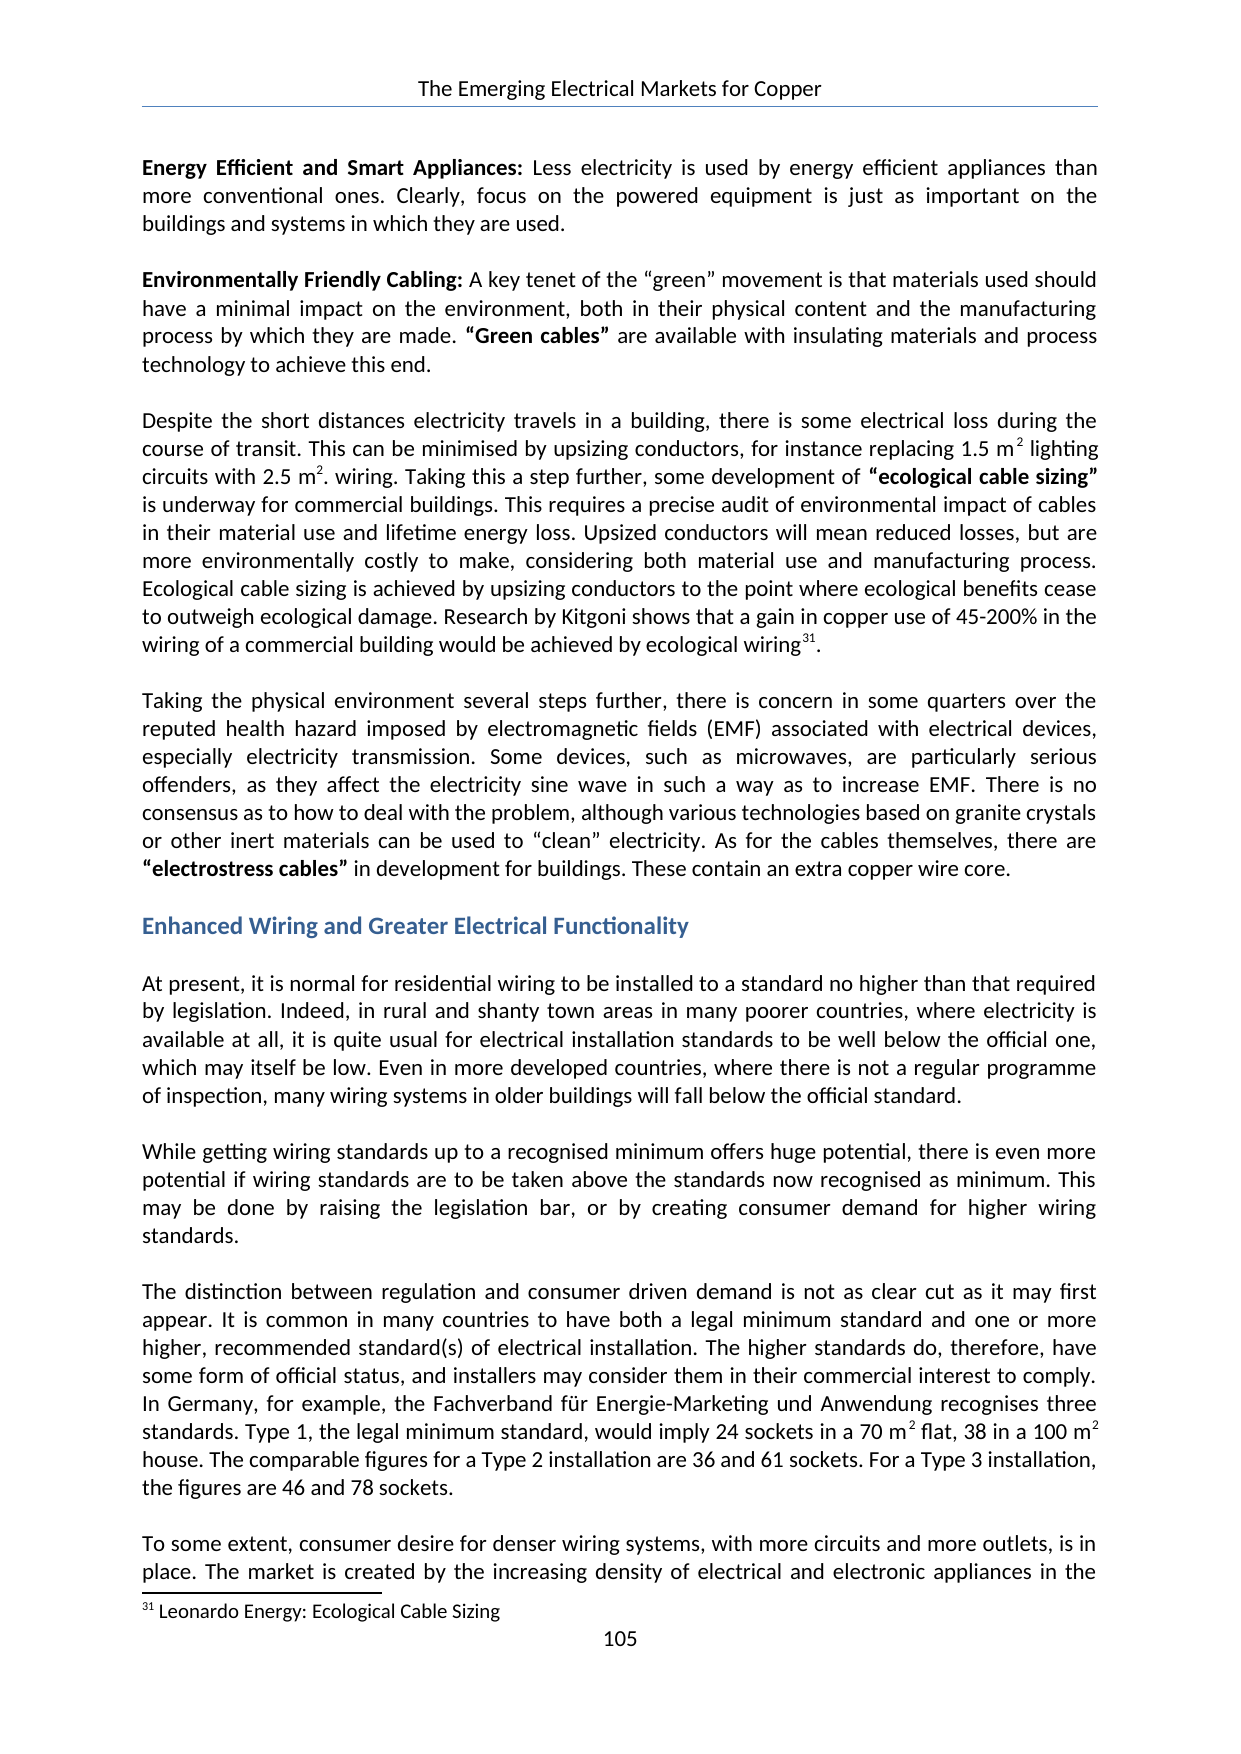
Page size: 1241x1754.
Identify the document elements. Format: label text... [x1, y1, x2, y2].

text At present, it is normal for residential wiring to be installed to a standard no higher than that required by legislation. Indeed, in rural and shanty town areas in many poorer countries, where electricity is available at all, it is quite usual for electrical installation standards to be well below the official one, which may itself be low. Even in more developed countries, where there is not a regular programme of inspection, many wiring systems in older buildings will fall below the official standard. [142, 969, 1098, 1109]
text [142, 1529, 1098, 1585]
text Enhanced Wiring and Greater Electrical Functionality [142, 910, 1098, 941]
text Energy Efficient and Smart Appliances: Less electricity is used by energy efficient appliances than more conventional ones. Clearly, focus on the powered equipment is just as important on the buildings and systems in which they are used. [142, 153, 1098, 238]
text Environmentally Friendly Cabling: A key tenet of the “green” movement is that materials used should have a minimal impact on the environment, both in their physical content and the manufacturing process by which they are made. “Green cables” are available with insulating materials and process technology to achieve this end. [142, 266, 1098, 378]
text The distinction between regulation and consumer driven demand is not as clear cut as it may first appear. It is common in many countries to have both a legal minimum standard and one or more higher, recommended standard(s) of electrical installation. The higher standards do, therefore, have some form of official status, and installers may consider them in their commercial interest to comply. In Germany, for example, the Fachverband für Energie-Marketing und Anwendung recognises three standards. Type 1, the legal minimum standard, would imply 24 sockets in a 70 m2 flat, 38 in a 100 m2 house. The comparable figures for a Type 2 installation are 36 and 61 sockets. For a Type 3 installation, the figures are 46 and 78 sockets. [142, 1277, 1098, 1501]
text Taking the physical environment several steps further, there is concern in some quarters over the reputed health hazard imposed by electromagnetic fields (EMF) associated with electrical devices, especially electricity transmission. Some devices, such as microwaves, are particularly serious offenders, as they affect the electricity sine wave in such a way as to increase EMF. There is no consensus as to how to deal with the problem, although various technologies based on granite crystals or other inert materials can be used to “clean” electricity. As for the cables themselves, there are “electrostress cables” in development for buildings. These contain an extra copper wire core. [142, 686, 1098, 882]
text Despite the short distances electricity travels in a building, there is some electrical loss during the course of transit. This can be minimised by upsizing conductors, for instance replacing 1.5 m2 lighting circuits with 2.5 m2. wiring. Taking this a step further, some development of “ecological cable sizing” is underway for commercial buildings. This requires a precise audit of environmental impact of cables in their material use and lifetime energy loss. Upsized conductors will mean reduced losses, but are more environmentally costly to make, considering both material use and manufacturing process. Ecological cable sizing is achieved by upsizing conductors to the point where ecological benefits cease to outweigh ecological damage. Research by Kitgoni shows that a gain in copper use of 45-200% in the wiring of a commercial building would be achieved by ecological wiring. [142, 406, 1098, 658]
text While getting wiring standards up to a recognised minimum offers huge potential, there is even more potential if wiring standards are to be taken above the standards now recognised as minimum. This may be done by raising the legislation bar, or by creating consumer demand for higher wiring standards. [142, 1137, 1098, 1249]
